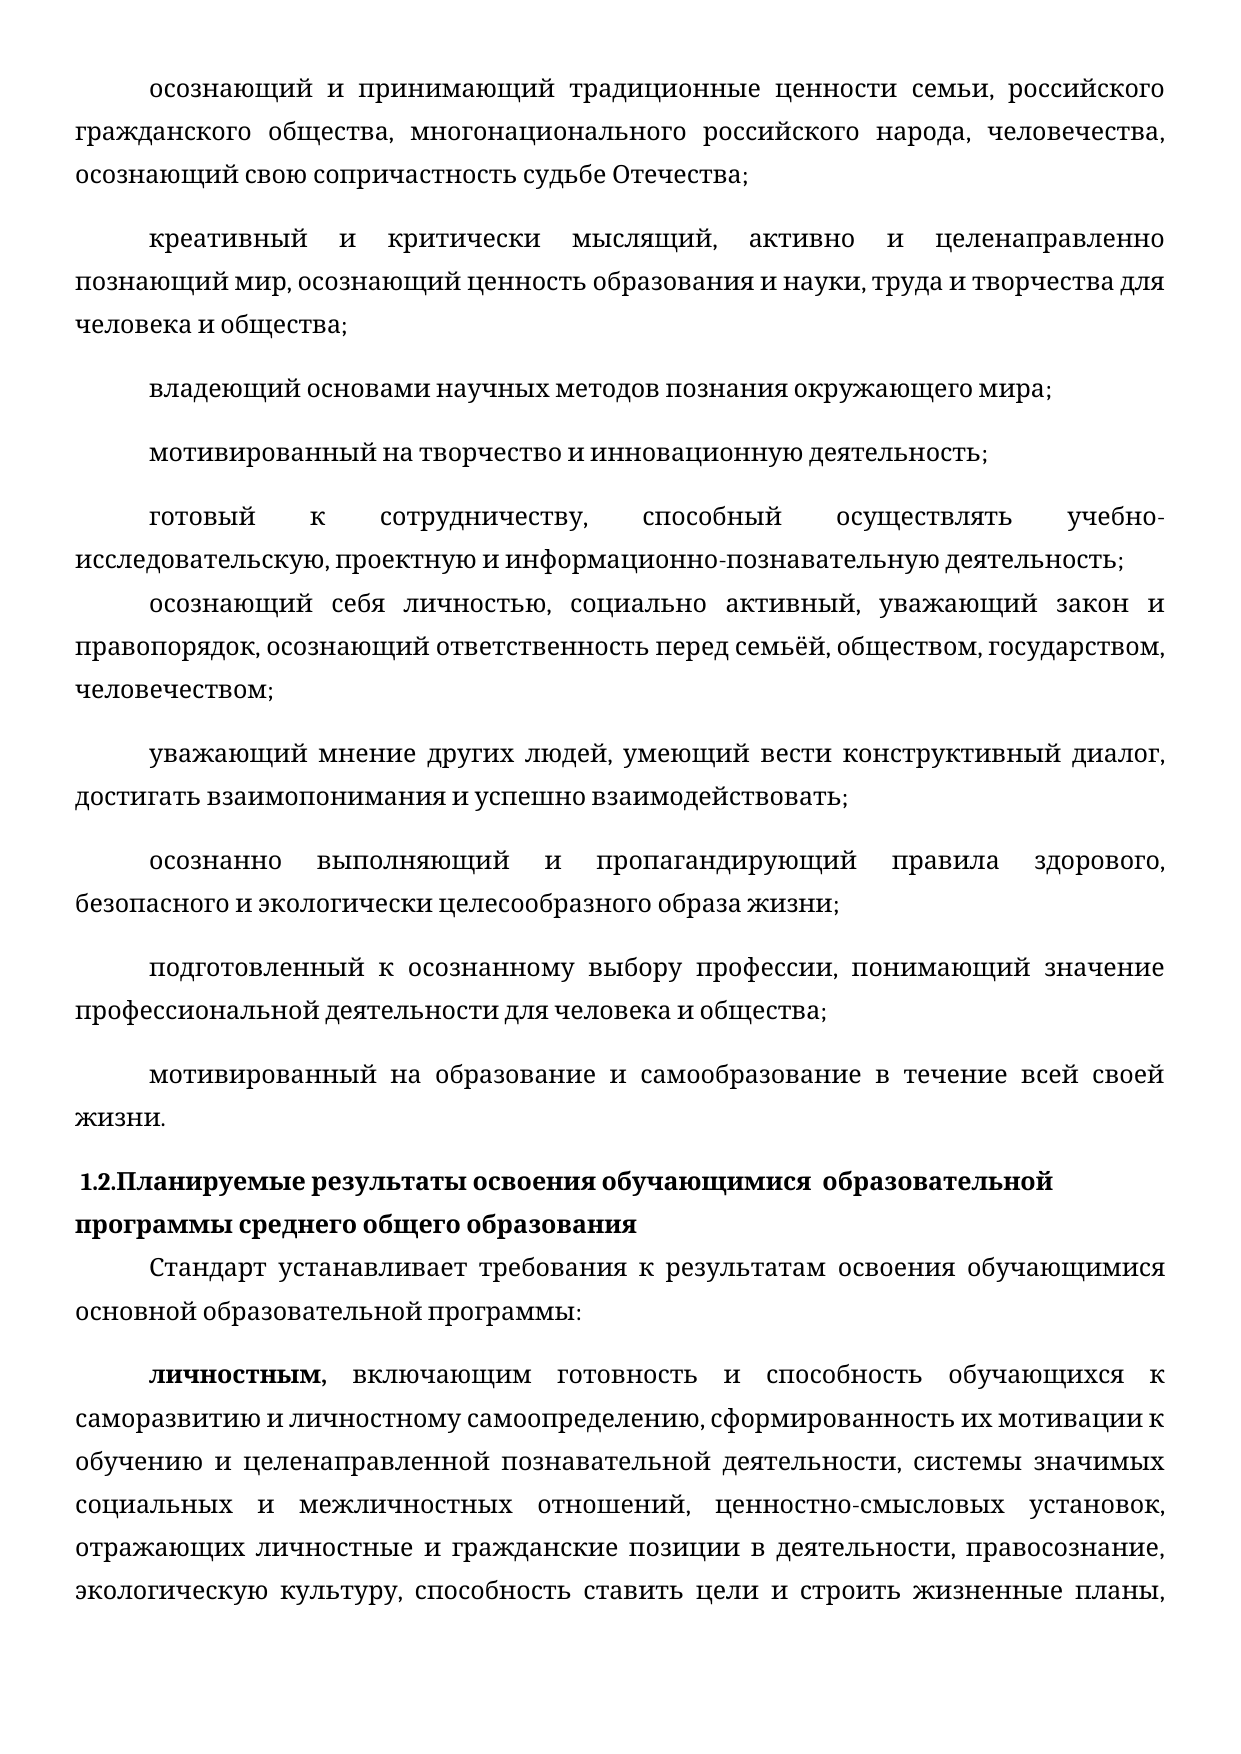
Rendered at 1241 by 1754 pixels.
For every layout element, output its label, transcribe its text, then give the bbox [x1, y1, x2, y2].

text 1.2.Планируемые результаты освоения обучающимися образовательной программы среднего общего образования [75, 1168, 1165, 1240]
text мотивированный на образование и самообразование в течение всей своей жизни. [75, 1061, 1165, 1133]
text мотивированный на творчество и инновационную деятельность; [75, 439, 1165, 468]
text осознающий и принимающий традиционные ценности семьи, российского гражданского общества, многонационального российского народа, человечества, осознающий свою сопричастность судьбе Отечества; [75, 75, 1165, 190]
text осознающий себя личностью, социально активный, уважающий закон и правопорядок, осознающий ответственность перед семьёй, обществом, государством, человечеством; [75, 589, 1165, 704]
text уважающий мнение других людей, умеющий вести конструктивный диалог, достигать взаимопонимания и успешно взаимодействовать; [75, 740, 1165, 812]
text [75, 1361, 1165, 1606]
text креативный и критически мыслящий, активно и целенаправленно познающий мир, осознающий ценность образования и науки, труда и творчества для человека и общества; [75, 225, 1165, 340]
text владеющий основами научных методов познания окружающего мира; [75, 375, 1165, 404]
text осознанно выполняющий и пропагандирующий правила здорового, безопасного и экологически целесообразного образа жизни; [75, 847, 1165, 919]
text готовый к сотрудничеству, способный осуществлять учебно-исследовательскую, проектную и информационно-познавательную деятельность; [75, 503, 1165, 575]
text подготовленный к осознанному выбору профессии, понимающий значение профессиональной деятельности для человека и общества; [75, 954, 1165, 1026]
text Стандарт устанавливает требования к результатам освоения обучающимися основной образовательной программы: [75, 1254, 1165, 1326]
